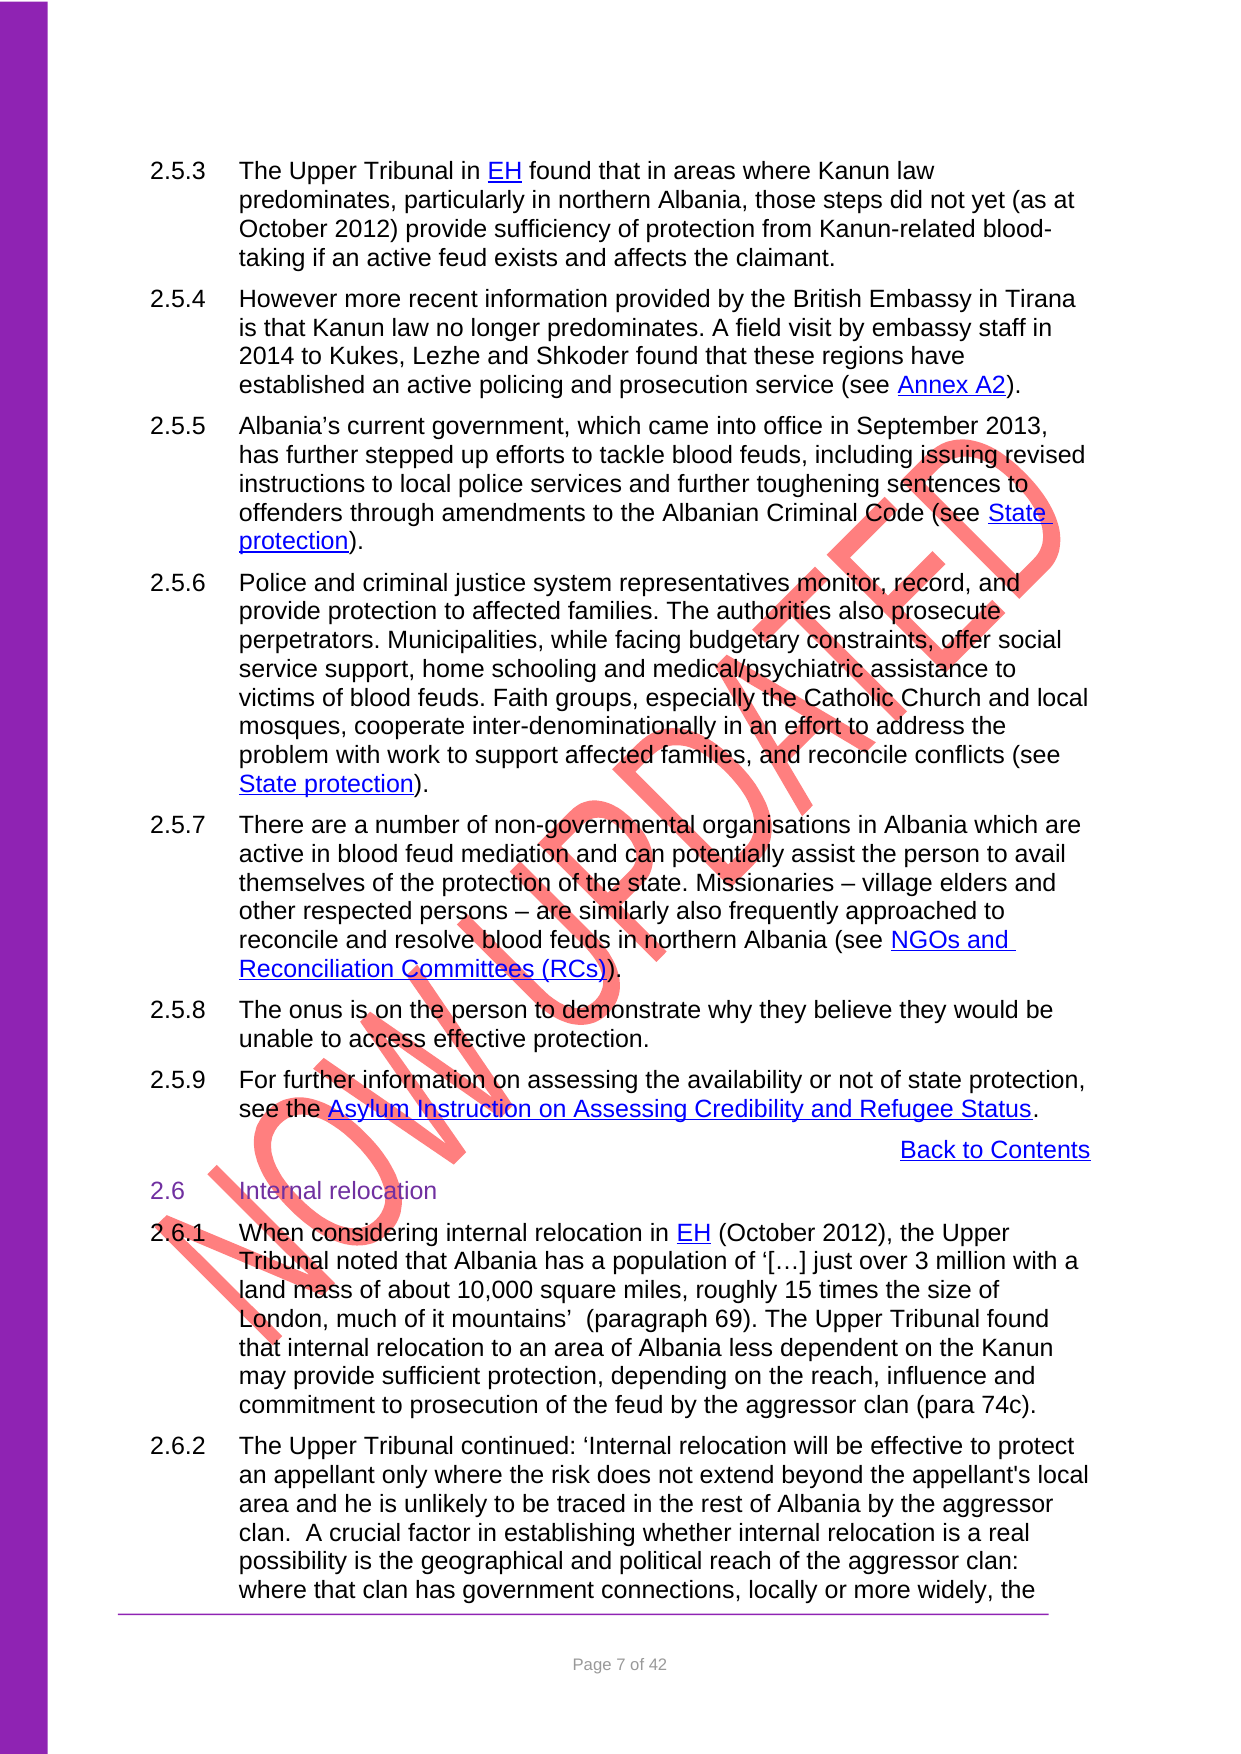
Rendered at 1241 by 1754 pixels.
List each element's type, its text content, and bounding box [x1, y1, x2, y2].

list For further information on assessing the availability or not of state protection, see the Asylum Instruction on Assessing Credibility and Refugee Status. [150, 1065, 1090, 1122]
list The Upper Tribunal in EH found that in areas where Kanun law predominates, particularly in northern Albania, those steps did not yet (as at October 2012) provide sufficiency of protection from Kanun-related blood-taking if an active feud exists and affects the claimant. [150, 156, 1090, 271]
list The onus is on the person to demonstrate why they believe they would be unable to access effective protection. [150, 995, 1090, 1052]
list Albania’s current government, which came into office in September 2013, has further stepped up efforts to tackle blood feuds, including issuing revised instructions to local police services and further toughening sentences to offenders through amendments to the Albanian Criminal Code (see State protection). [150, 411, 1090, 555]
subtitle Internal relocation [150, 1176, 1090, 1205]
text Back to Contents [150, 1135, 1090, 1164]
list Police and criminal justice system representatives monitor, record, and provide protection to affected families. The authorities also prosecute perpetrators. Municipalities, while facing budgetary constraints, offer social service support, home schooling and medical/psychiatric assistance to victims of blood feuds. Faith groups, especially the Catholic Church and local mosques, cooperate inter-denominationally in an effort to address the problem with work to support affected families, and reconcile conflicts (see State protection). [150, 567, 1090, 797]
list However more recent information provided by the British Embassy in Tirana is that Kanun law no longer predominates. A field visit by embassy staff in 2014 to Kukes, Lezhe and Shkoder found that these regions have established an active policing and prosecution service (see Annex A2). [150, 284, 1090, 399]
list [150, 1431, 1090, 1604]
list There are a number of non-governmental organisations in Albania which are active in blood feud mediation and can potentially assist the person to avail themselves of the protection of the state. Missionaries – village elders and other respected persons – are similarly also frequently approached to reconcile and resolve blood feuds in northern Albania (see NGOs and Reconciliation Committees (RCs)). [150, 810, 1090, 982]
list When considering internal relocation in EH (October 2012), the Upper Tribunal noted that Albania has a population of ‘[…] just over 3 million with a land mass of about 10,000 square miles, roughly 15 times the size of London, much of it mountains’ (paragraph 69). The Upper Tribunal found that internal relocation to an area of Albania less dependent on the Kanun may provide sufficient protection, depending on the reach, influence and commitment to prosecution of the feud by the aggressor clan (para 74c). [150, 1217, 1090, 1419]
